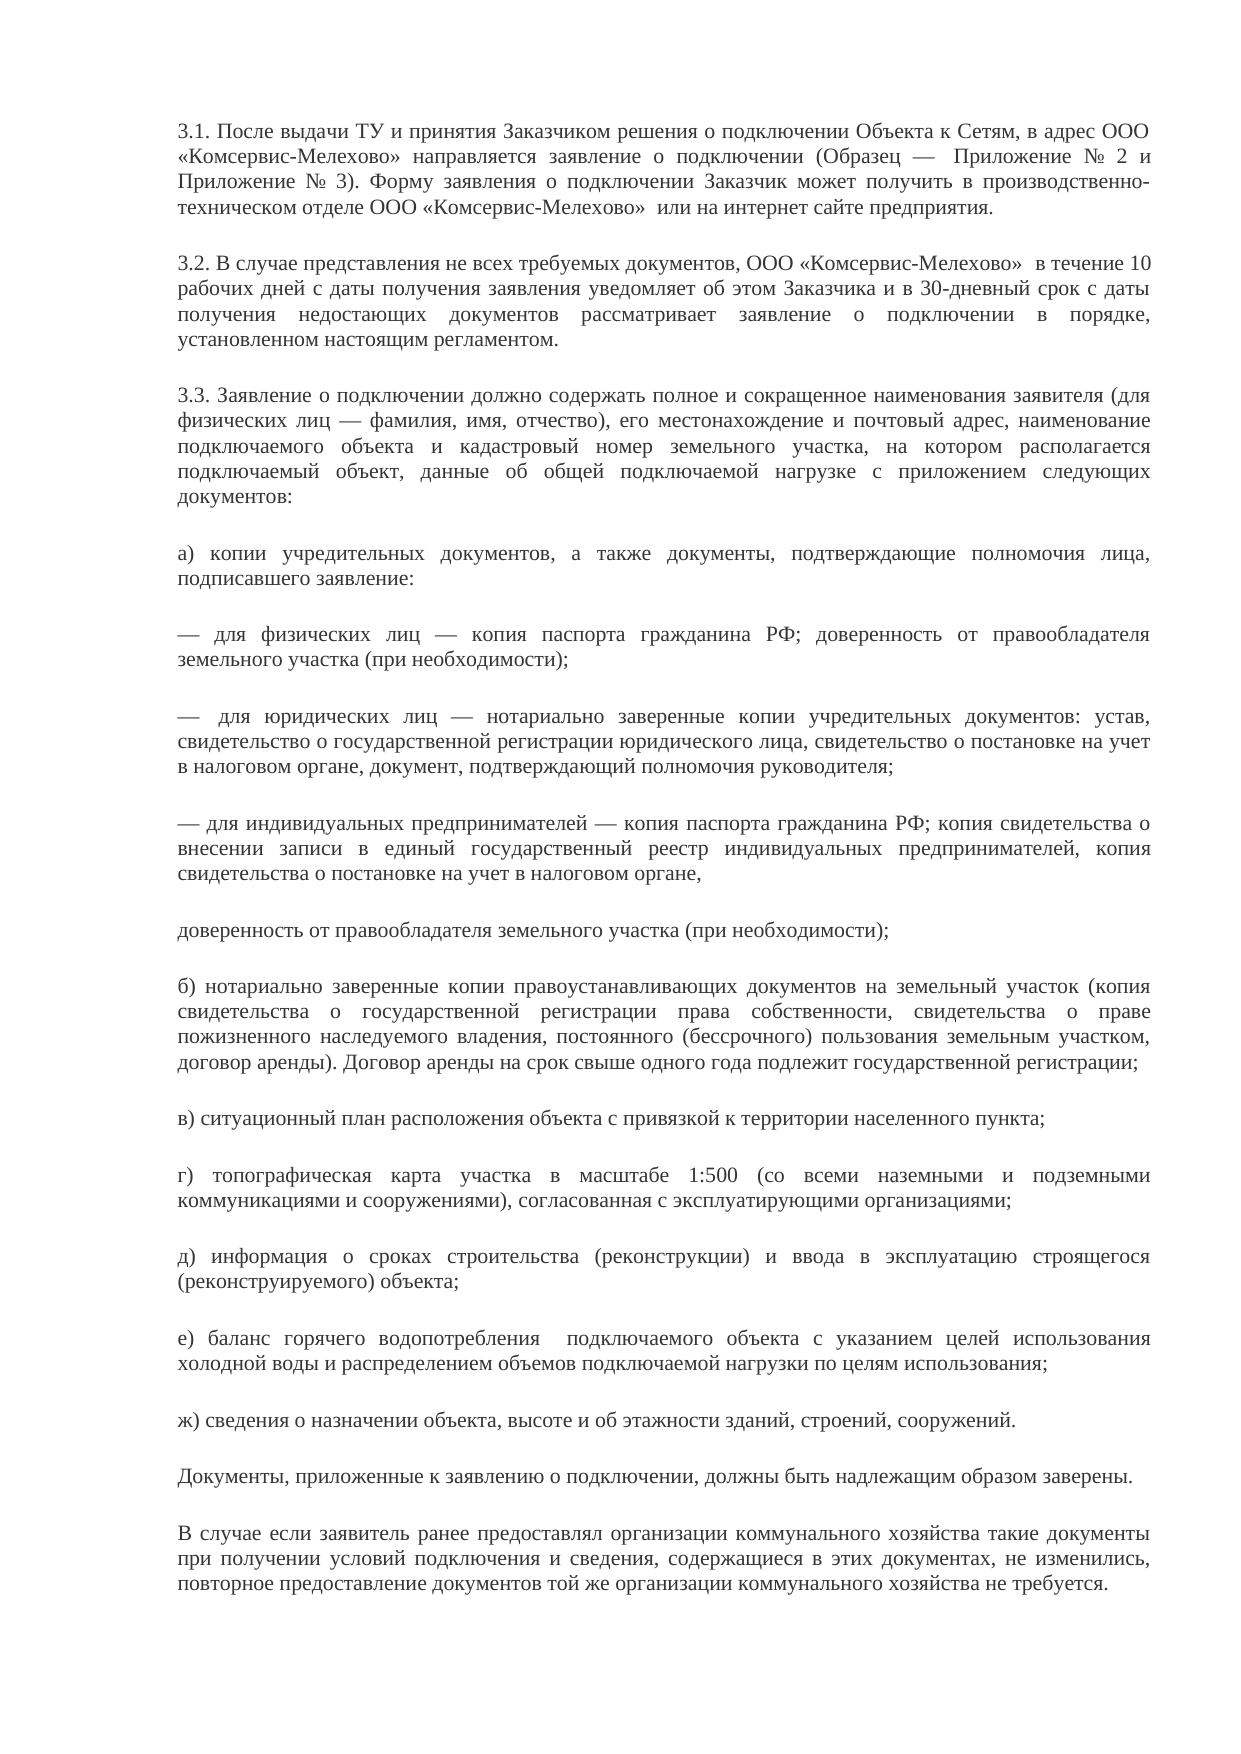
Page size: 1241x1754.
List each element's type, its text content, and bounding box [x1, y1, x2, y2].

text доверенность от правообладателя земельного участка (при необходимости); [177, 917, 1152, 942]
text — для юридических лиц — нотариально заверенные копии учредительных документов: устав, свидетельство о государственной регистрации юридического лица, свидетельство о постановке на учет в налоговом органе, документ, подтверждающий полномочия руководителя; [177, 703, 1152, 778]
text а) копии учредительных документов, а также документы, подтверждающие полномочия лица, подписавшего заявление: [177, 539, 1152, 590]
text Документы, приложенные к заявлению о подключении, должны быть надлежащим образом заверены. [177, 1463, 1152, 1488]
text е) баланс горячего водопотребления подключаемого объекта с указанием целей использования холодной воды и распределением объемов подключаемой нагрузки по целям использования; [177, 1325, 1152, 1375]
text 3.1. После выдачи ТУ и принятия Заказчиком решения о подключении Объекта к Сетям, в адрес ООО «Комсервис-Мелехово» направляется заявление о подключении (Образец — Приложение № 2 и Приложение № 3). Форму заявления о подключении Заказчик может получить в производственно-техническом отделе ООО «Комсервис-Мелехово» или на интернет сайте предприятия. [177, 118, 1152, 219]
text 3.2. В случае представления не всех требуемых документов, ООО «Комсервис-Мелехово» в течение 10 рабочих дней с даты получения заявления уведомляет об этом Заказчика и в 30-дневный срок с даты получения недостающих документов рассматривает заявление о подключении в порядке, установленном настоящим регламентом. [177, 250, 1152, 351]
text в) ситуационный план расположения объекта с привязкой к территории населенного пункта; [177, 1105, 1152, 1130]
text б) нотариально заверенные копии правоустанавливающих документов на земельный участок (копия свидетельства о государственной регистрации права собственности, свидетельства о праве пожизненного наследуемого владения, постоянного (бессрочного) пользования земельным участком, договор аренды). Договор аренды на срок свыше одного года подлежит государственной регистрации; [177, 973, 1152, 1074]
text д) информация о сроках строительства (реконструкции) и ввода в эксплуатацию строящегося (реконструируемого) объекта; [177, 1243, 1152, 1294]
text — для физических лиц — копия паспорта гражданина РФ; доверенность от правообладателя земельного участка (при необходимости); [177, 621, 1152, 672]
text г) топографическая карта участка в масштабе 1:500 (со всеми наземными и подземными коммуникациями и сооружениями), согласованная с эксплуатирующими организациями; [177, 1162, 1152, 1212]
text — для индивидуальных предпринимателей — копия паспорта гражданина РФ; копия свидетельства о внесении записи в единый государственный реестр индивидуальных предпринимателей, копия свидетельства о постановке на учет в налоговом органе, [177, 810, 1152, 885]
text ж) сведения о назначении объекта, высоте и об этажности зданий, строений, сооружений. [177, 1407, 1152, 1432]
text В случае если заявитель ранее предоставлял организации коммунального хозяйства такие документы при получении условий подключения и сведения, содержащиеся в этих документах, не изменились, повторное предоставление документов той же организации коммунального хозяйства не требуется. [177, 1519, 1152, 1595]
text 3.3. Заявление о подключении должно содержать полное и сокращенное наименования заявителя (для физических лиц — фамилия, имя, отчество), его местонахождение и почтовый адрес, наименование подключаемого объекта и кадастровый номер земельного участка, на котором располагается подключаемый объект, данные об общей подключаемой нагрузке с приложением следующих документов: [177, 382, 1152, 508]
